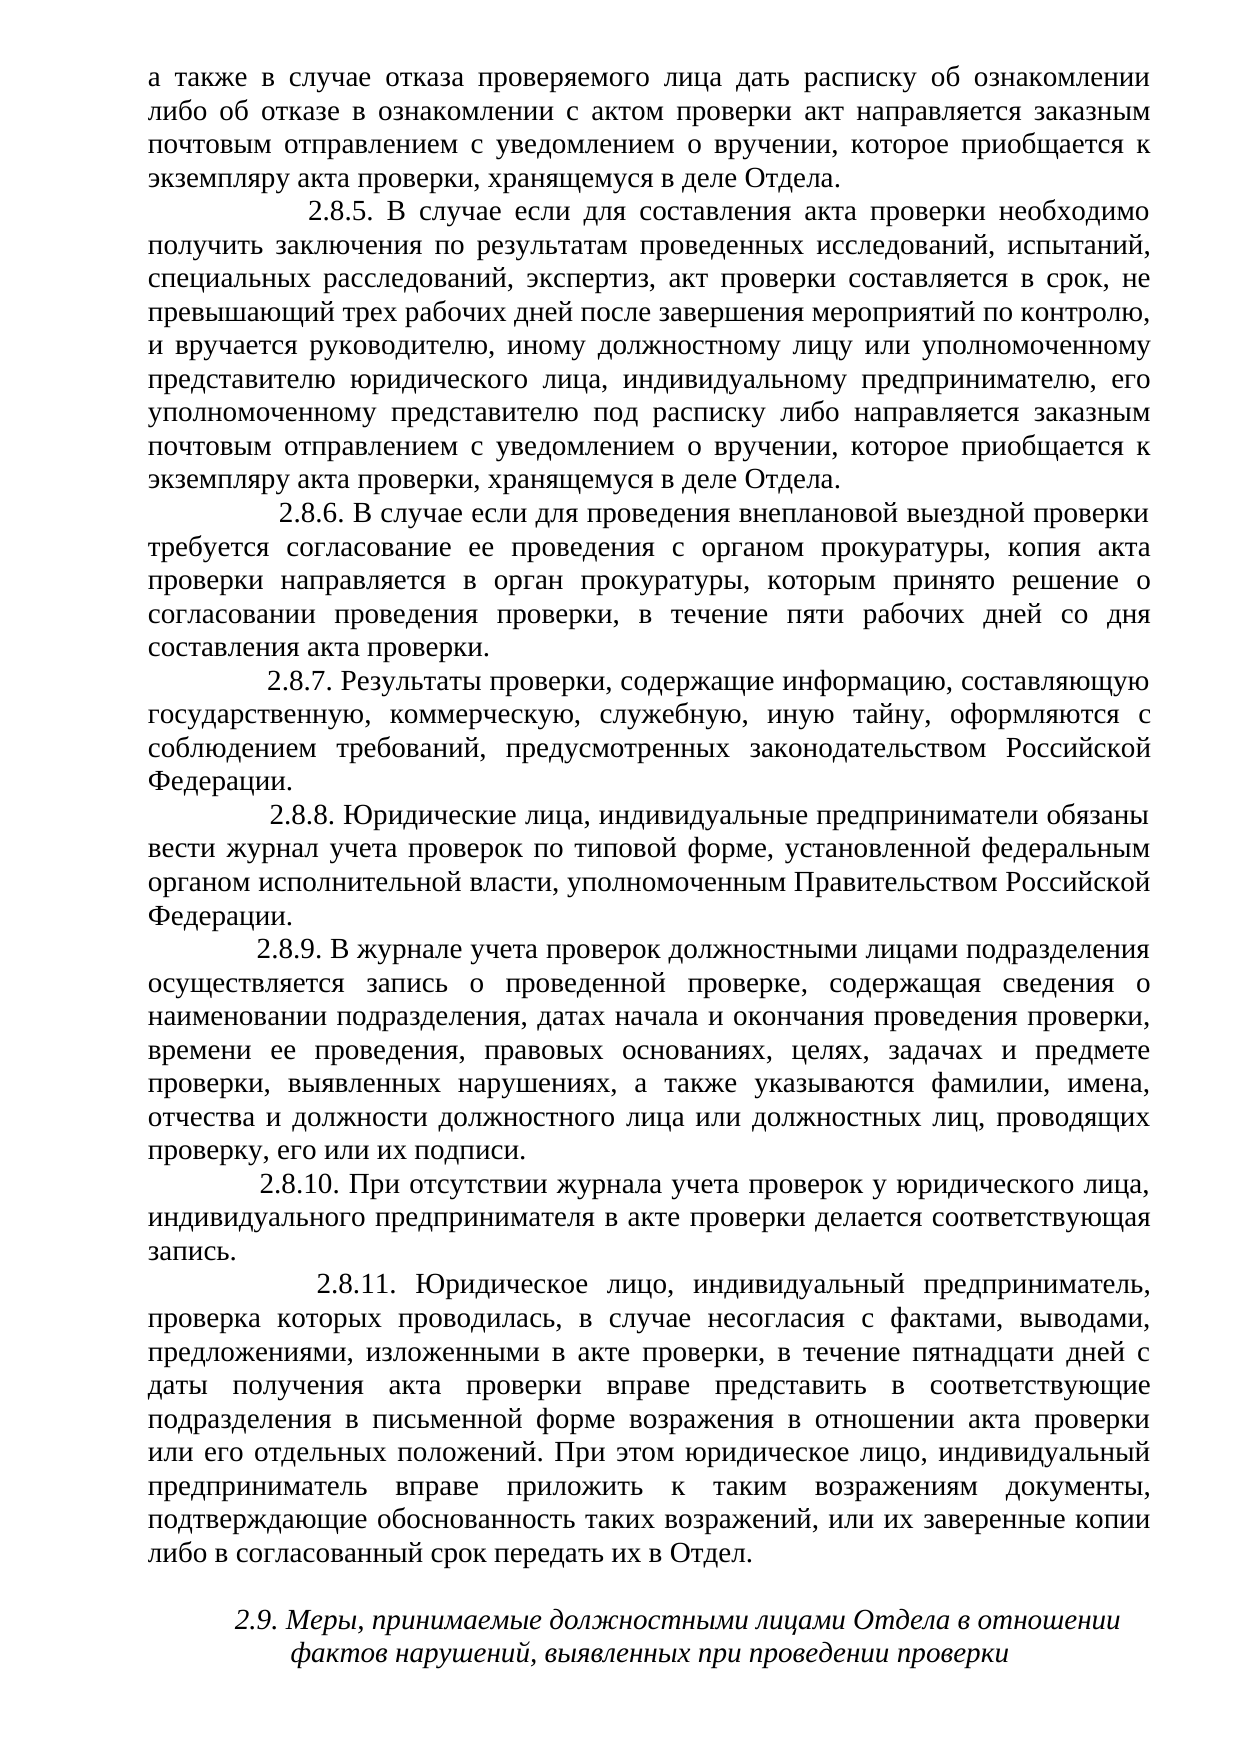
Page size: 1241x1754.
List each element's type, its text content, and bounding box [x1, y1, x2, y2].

text 2.8.5. В случае если для составления акта проверки необходимо получить заключения по результатам проведенных исследований, испытаний, специальных расследований, экспертиз, акт проверки составляется в срок, не превышающий трех рабочих дней после завершения мероприятий по контролю, и вручается руководителю, иному должностному лицу или уполномоченному представителю юридического лица, индивидуальному предпринимателю, его уполномоченному представителю под расписку либо направляется заказным почтовым отправлением с уведомлением о вручении, которое приобщается к экземпляру акта проверки, хранящемуся в деле Отдела. [148, 193, 1152, 495]
text 2.9. Меры, принимаемые должностными лицами Отдела в отношении фактов нарушений, выявленных при проведении проверки [148, 1602, 1152, 1669]
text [148, 59, 1152, 193]
text 2.8.6. В случае если для проведения внеплановой выездной проверки требуется согласование ее проведения с органом прокуратуры, копия акта проверки направляется в орган прокуратуры, которым принято решение о согласовании проведения проверки, в течение пяти рабочих дней со дня составления акта проверки. [148, 495, 1152, 663]
text 2.8.8. Юридические лица, индивидуальные предприниматели обязаны вести журнал учета проверок по типовой форме, установленной федеральным органом исполнительной власти, уполномоченным Правительством Российской Федерации. [148, 797, 1152, 931]
text 2.8.9. В журнале учета проверок должностными лицами подразделения осуществляется запись о проведенной проверке, содержащая сведения о наименовании подразделения, датах начала и окончания проведения проверки, времени ее проведения, правовых основаниях, целях, задачах и предмете проверки, выявленных нарушениях, а также указываются фамилии, имена, отчества и должности должностного лица или должностных лиц, проводящих проверку, его или их подписи. [148, 931, 1152, 1166]
text 2.8.7. Результаты проверки, содержащие информацию, составляющую государственную, коммерческую, служебную, иную тайну, оформляются с соблюдением требований, предусмотренных законодательством Российской Федерации. [148, 663, 1152, 797]
text 2.8.10. При отсутствии журнала учета проверок у юридического лица, индивидуального предпринимателя в акте проверки делается соответствующая запись. [148, 1166, 1152, 1267]
text 2.8.11. Юридическое лицо, индивидуальный предприниматель, проверка которых проводилась, в случае несогласия с фактами, выводами, предложениями, изложенными в акте проверки, в течение пятнадцати дней с даты получения акта проверки вправе представить в соответствующие подразделения в письменной форме возражения в отношении акта проверки или его отдельных положений. При этом юридическое лицо, индивидуальный предприниматель вправе приложить к таким возражениям документы, подтверждающие обоснованность таких возражений, или их заверенные копии либо в согласованный срок передать их в Отдел. [148, 1267, 1152, 1568]
